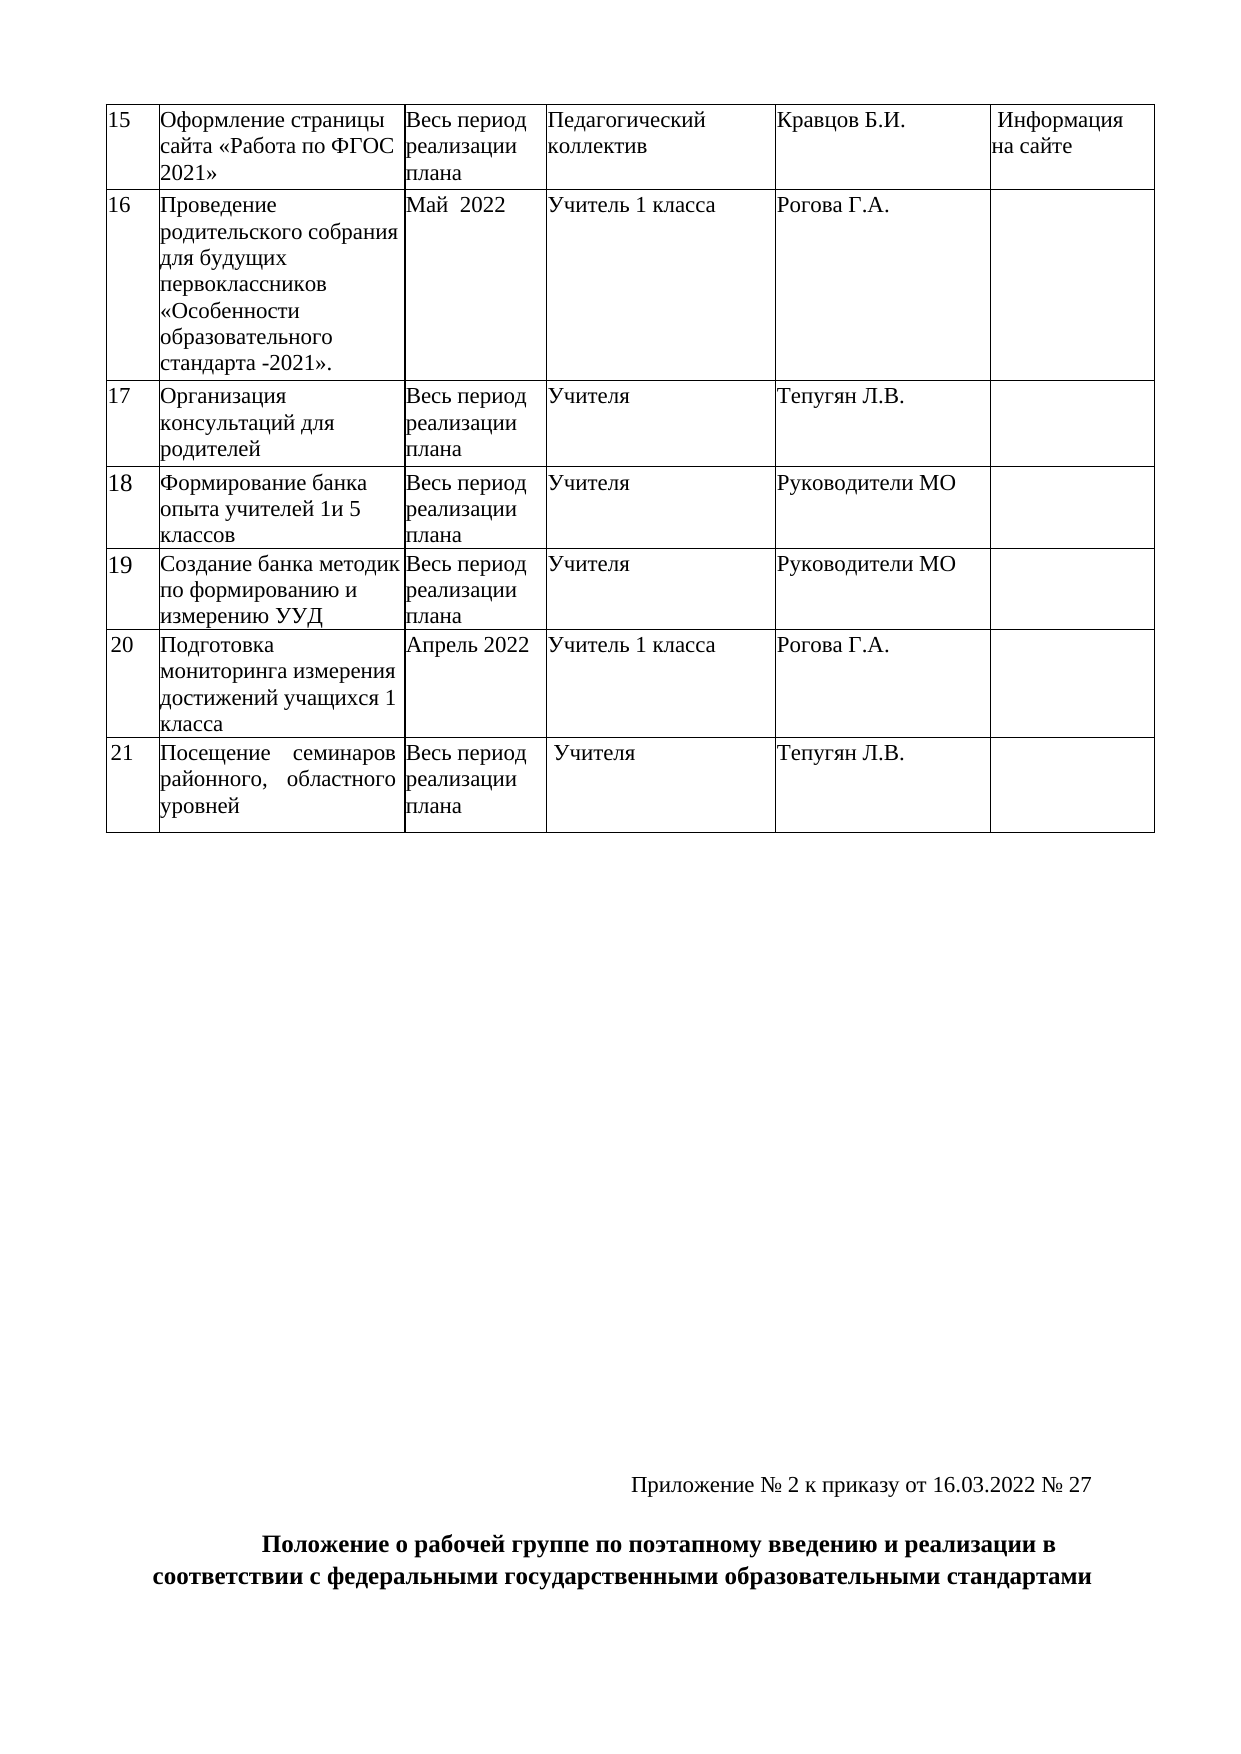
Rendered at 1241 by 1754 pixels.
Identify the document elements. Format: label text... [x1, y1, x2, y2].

table_cell Оформление страницы сайта «Работа по ФГОС 2021» [160, 105, 404, 189]
table_cell Учителя [547, 381, 775, 466]
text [148, 1529, 1097, 1589]
table_cell Учитель 1 класса [547, 630, 775, 737]
text Приложение № 2 к приказу от 16.03.2022 № 27 [150, 1471, 1092, 1497]
table_cell Проведение родительского собрания для будущих первоклассников «Особенности образовательного стандарта -2021». [160, 190, 404, 380]
table_cell Весь период реализации плана [406, 467, 546, 548]
table_cell Учителя [547, 467, 775, 548]
table_cell [991, 549, 1154, 629]
table_cell 21 [107, 738, 159, 832]
table_cell 20 [107, 630, 159, 737]
table_cell Весь период реализации плана [406, 549, 546, 629]
table_cell Рогова Г.А. [776, 190, 990, 380]
table_cell Создание банка методик по формированию и измерению УУД [160, 549, 404, 629]
table_cell 19 [107, 549, 159, 629]
table_cell Учитель 1 класса [547, 190, 775, 380]
table_cell Апрель 2022 [406, 630, 546, 737]
table_cell Май 2022 [406, 190, 546, 380]
table_cell Формирование банка опыта учителей 1и 5 классов [160, 467, 404, 548]
table_cell [991, 467, 1154, 548]
table_cell Информация на сайте [991, 105, 1154, 189]
table_cell 16 [107, 190, 159, 380]
table_cell Подготовка мониторинга измерения достижений учащихся 1 класса [160, 630, 404, 737]
table_cell Учителя [547, 549, 775, 629]
table_cell [991, 738, 1154, 832]
table_cell Рогова Г.А. [776, 630, 990, 737]
table_cell Кравцов Б.И. [776, 105, 990, 189]
table_cell Весь период реализации плана [406, 738, 546, 832]
table_cell Посещение семинаров районного, областного уровней [160, 738, 404, 832]
table_cell Весь период реализации плана [406, 381, 546, 466]
table_cell [991, 381, 1154, 466]
table_cell 18 [107, 467, 159, 548]
table_cell Тепугян Л.В. [776, 738, 990, 832]
table_cell 17 [107, 381, 159, 466]
table_cell Тепугян Л.В. [776, 381, 990, 466]
table_cell [991, 630, 1154, 737]
table_cell Весь период реализации плана [406, 105, 546, 189]
table_cell Организация консультаций для родителей [160, 381, 404, 466]
table_cell [991, 190, 1154, 380]
table_cell Учителя [547, 738, 775, 832]
table_cell Руководители МО [776, 467, 990, 548]
table_cell Педагогический коллектив [547, 105, 775, 189]
table_cell 15 [107, 105, 159, 189]
table_cell Руководители МО [776, 549, 990, 629]
